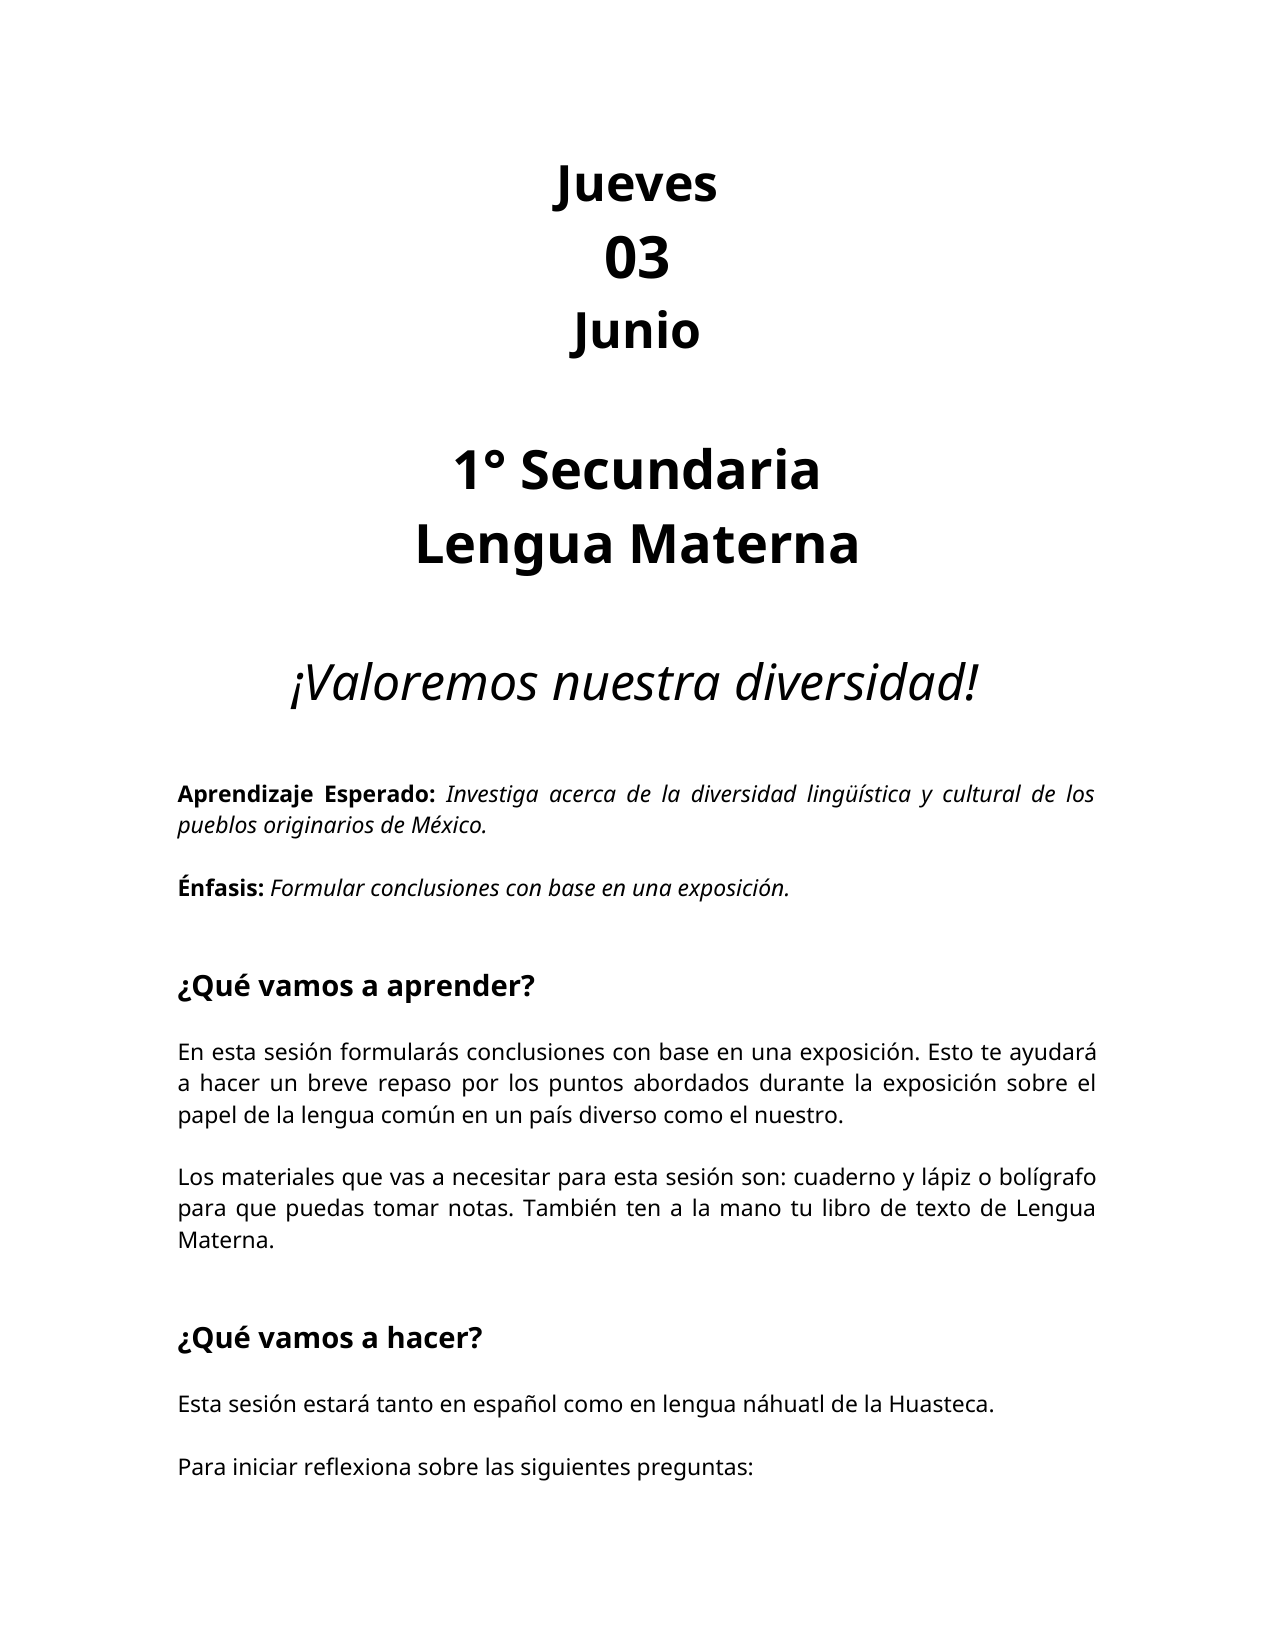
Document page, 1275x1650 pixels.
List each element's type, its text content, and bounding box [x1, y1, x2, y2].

text Lengua Materna [177, 505, 1098, 579]
text Aprendizaje Esperado: Investiga acerca de la diversidad lingüística y cultural de los pueblos originarios de México. [177, 778, 1098, 840]
text En esta sesión formularás conclusiones con base en una exposición. Esto te ayudará a hacer un breve repaso por los puntos abordados durante la exposición sobre el papel de la lengua común en un país diverso como el nuestro. [177, 1036, 1098, 1130]
text 03 [177, 216, 1098, 295]
text ¿Qué vamos a hacer? [177, 1317, 1098, 1357]
text 1° Secundaria [177, 431, 1098, 505]
text Los materiales que vas a necesitar para esta sesión son: cuaderno y lápiz o bolígrafo para que puedas tomar notas. También ten a la mano tu libro de texto de Lengua Materna. [177, 1161, 1098, 1255]
text Esta sesión estará tanto en español como en lengua náhuatl de la Huasteca. [177, 1388, 1098, 1419]
text Énfasis: Formular conclusiones con base en una exposición. [177, 871, 1098, 903]
text Para iniciar reflexiona sobre las siguientes preguntas: [177, 1451, 1098, 1482]
text Jueves [177, 148, 1098, 216]
text Junio [177, 295, 1098, 363]
text ¿Qué vamos a aprender? [177, 965, 1098, 1005]
text ¡Valoremos nuestra diversidad! [177, 647, 1098, 715]
